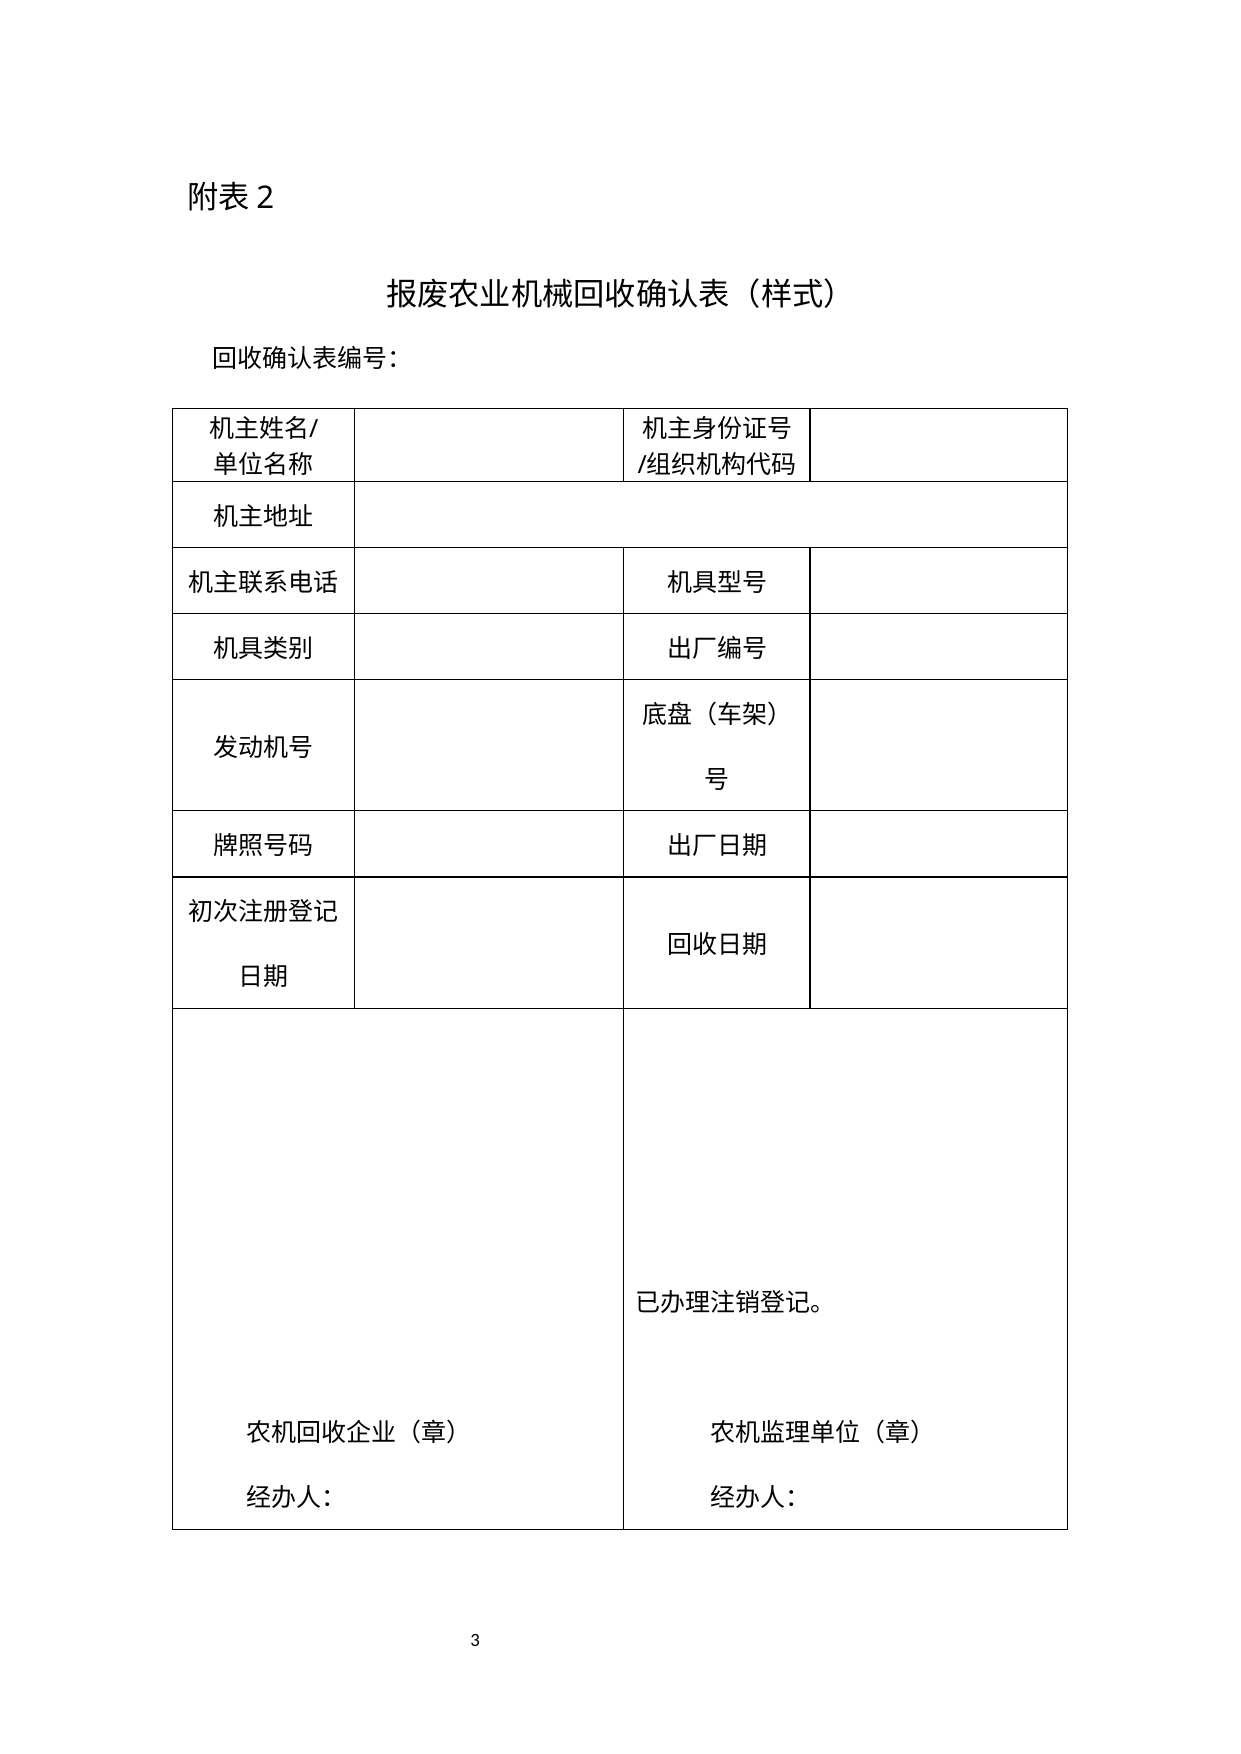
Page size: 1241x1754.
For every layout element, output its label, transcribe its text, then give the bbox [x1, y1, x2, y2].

text 回收确认表编号： [187, 324, 1053, 389]
table_header [355, 409, 623, 481]
table_cell [355, 878, 623, 1007]
table_cell [811, 548, 1067, 613]
table_cell 机主联系电话 [173, 548, 354, 613]
table_cell [811, 614, 1067, 679]
table_cell 出厂编号 [624, 614, 809, 679]
table_cell [355, 482, 1067, 547]
table_cell 牌照号码 [173, 811, 354, 876]
table_cell 机主地址 [173, 482, 354, 547]
table_cell [355, 811, 623, 876]
table_cell [811, 680, 1067, 810]
table_header 机主身份证号 /组织机构代码 [624, 409, 809, 481]
text 附表2 [187, 162, 1053, 227]
table_cell 出厂日期 [624, 811, 809, 876]
table_cell [355, 614, 623, 679]
table_cell 机具型号 [624, 548, 809, 613]
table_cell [624, 1009, 1067, 1528]
table_cell 初次注册登记日期 [173, 878, 354, 1007]
table_cell [355, 680, 623, 810]
table_cell [811, 811, 1067, 876]
table_cell 底盘（车架）号 [624, 680, 809, 810]
table_cell 机具类别 [173, 614, 354, 679]
table_header [811, 409, 1067, 481]
table_cell 发动机号 [173, 680, 354, 810]
table_cell [355, 548, 623, 613]
table_header 机主姓名/ 单位名称 [173, 409, 354, 481]
table_cell 回收日期 [624, 878, 809, 1007]
text 报废农业机械回收确认表（样式） [187, 259, 1053, 324]
table_cell [811, 878, 1067, 1007]
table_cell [173, 1009, 623, 1528]
